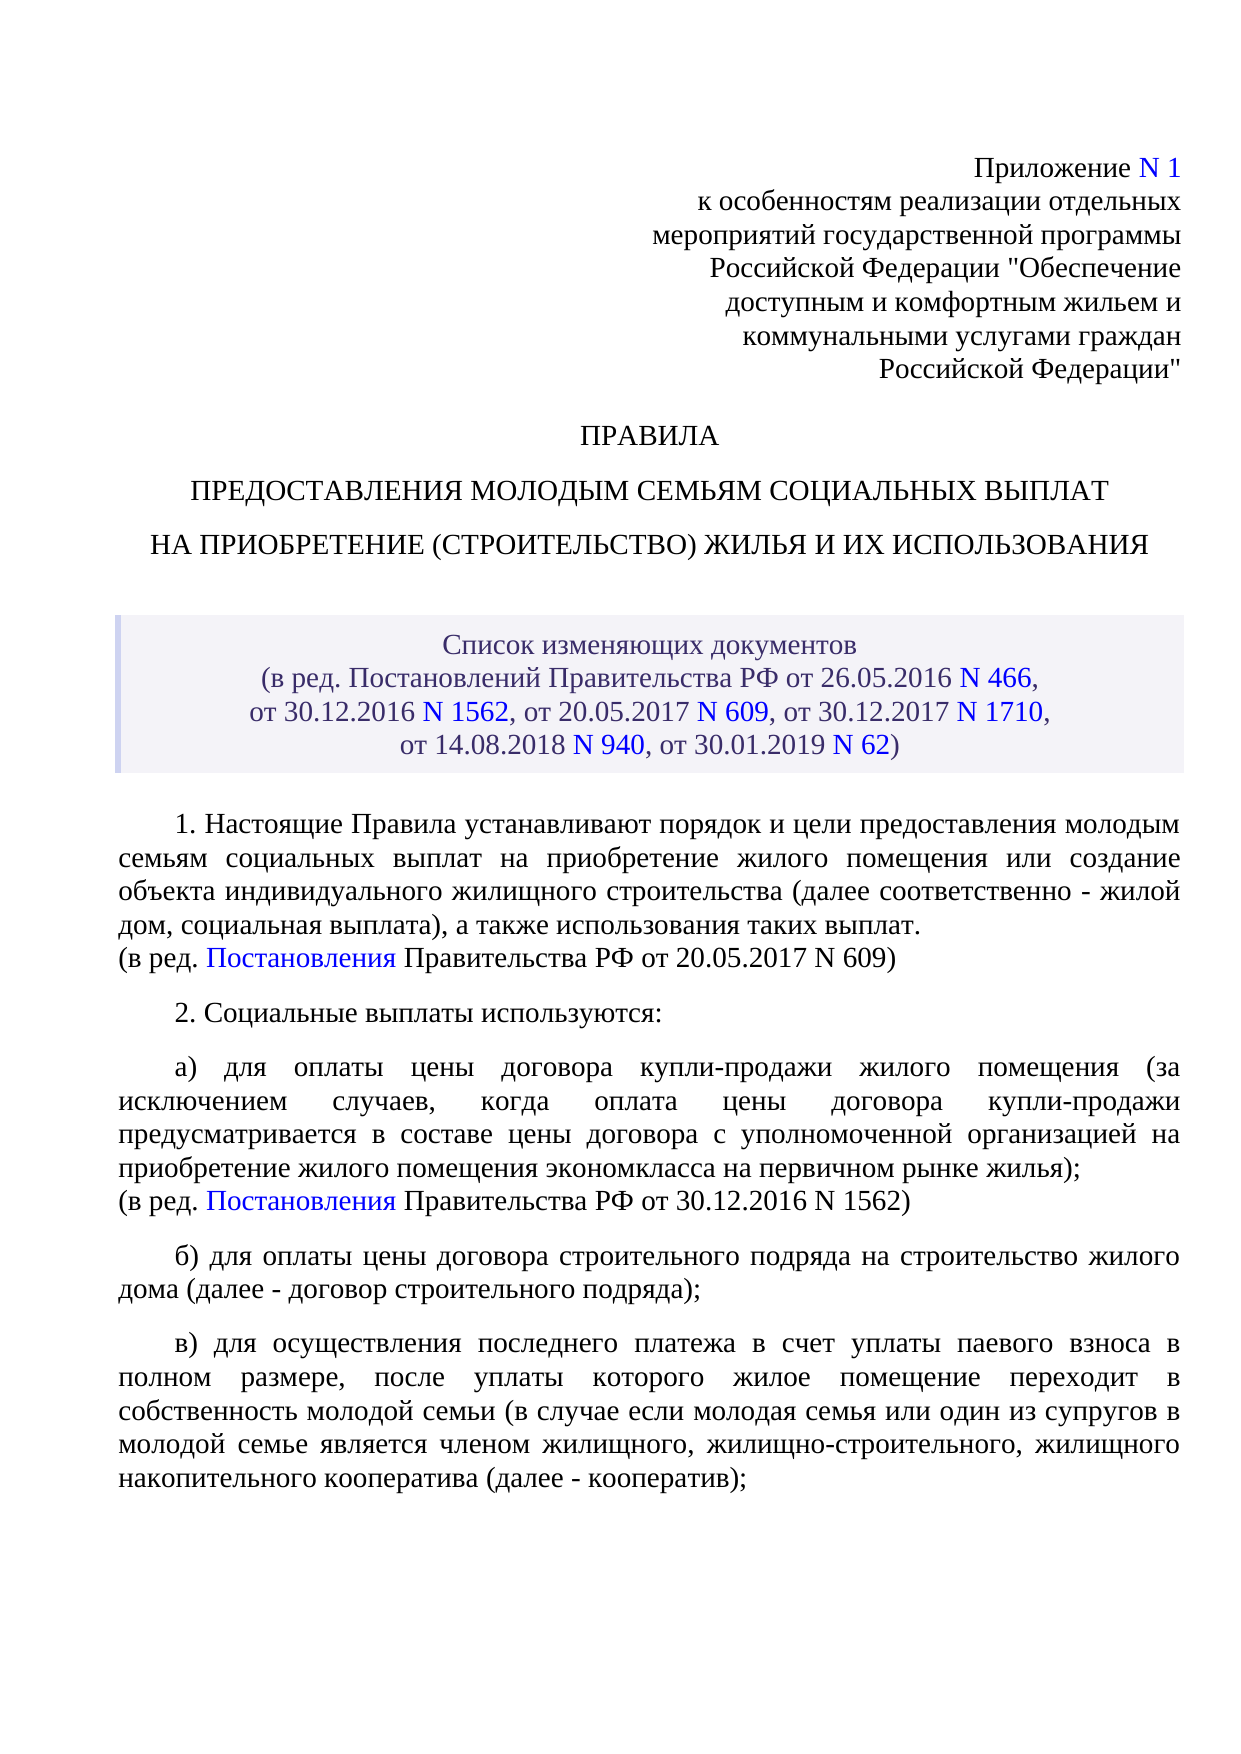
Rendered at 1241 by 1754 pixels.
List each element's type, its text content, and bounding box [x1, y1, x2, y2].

text мероприятий государственной программы [118, 217, 1181, 251]
text (в ред. Постановления Правительства РФ от 30.12.2016 N 1562) [118, 1183, 1181, 1217]
text НА ПРИОБРЕТЕНИЕ (СТРОИТЕЛЬСТВО) ЖИЛЬЯ И ИХ ИСПОЛЬЗОВАНИЯ [118, 527, 1181, 561]
text коммунальными услугами граждан [118, 318, 1181, 351]
text 1. Настоящие Правила устанавливают порядок и цели предоставления молодым семьям социальных выплат на приобретение жилого помещения или создание объекта индивидуального жилищного строительства (далее соответственно - жилой дом, социальная выплата), а также использования таких выплат. [118, 806, 1181, 940]
text б) для оплаты цены договора строительного подряда на строительство жилого дома (далее - договор строительного подряда); [118, 1238, 1181, 1305]
text а) для оплаты цены договора купли-продажи жилого помещения (за исключением случаев, когда оплата цены договора купли-продажи предусматривается в составе цены договора с уполномоченной организацией на приобретение жилого помещения экономкласса на первичном рынке жилья); [118, 1049, 1181, 1183]
text Приложение N 1 [118, 150, 1181, 183]
text в) для осуществления последнего платежа в счет уплаты паевого взноса в полном размере, после уплаты которого жилое помещение переходит в собственность молодой семьи (в случае если молодая семья или один из супругов в молодой семье является членом жилищного, жилищно-строительного, жилищного накопительного кооператива (далее - кооператив); [118, 1326, 1181, 1493]
text (в ред. Постановления Правительства РФ от 20.05.2017 N 609) [118, 940, 1181, 974]
table_header Список изменяющих документов (в ред. Постановлений Правительства РФ от 26.05.2016 N 466, от 30.12.2016 N 1562, от 20.05.2017 N 609, от 30.12.2017 N 1710, от 14.08.2018 N 940, от 30.01.2019 N 62) [121, 615, 1178, 773]
text 2. Социальные выплаты используются: [118, 995, 1181, 1028]
text Российской Федерации" [118, 351, 1181, 385]
text Российской Федерации "Обеспечение [118, 251, 1181, 284]
text доступным и комфортным жильем и [118, 284, 1181, 318]
text ПРАВИЛА [118, 418, 1181, 452]
text к особенностям реализации отдельных [118, 183, 1181, 217]
text ПРЕДОСТАВЛЕНИЯ МОЛОДЫМ СЕМЬЯМ СОЦИАЛЬНЫХ ВЫПЛАТ [118, 473, 1181, 506]
